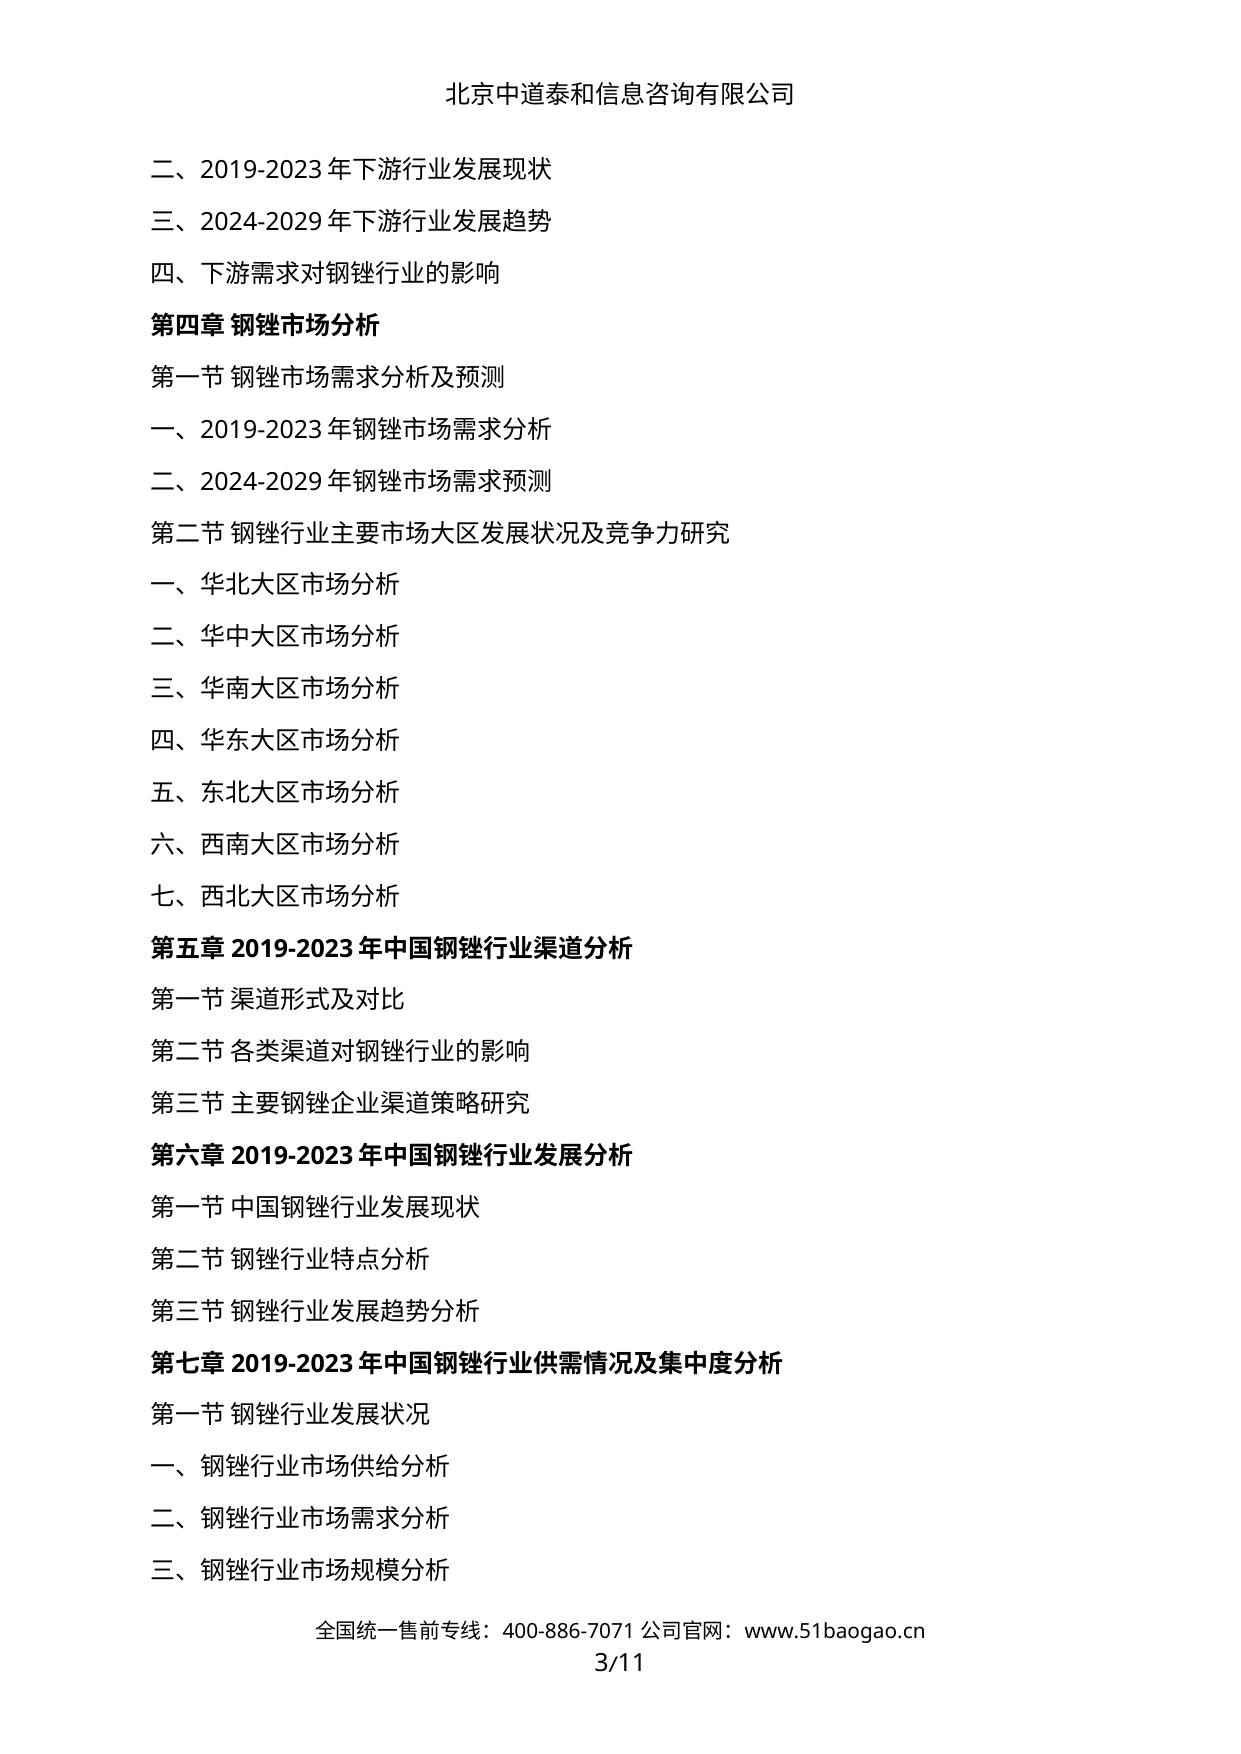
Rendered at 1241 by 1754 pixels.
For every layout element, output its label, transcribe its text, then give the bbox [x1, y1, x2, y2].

text 三、2024-2029年下游行业发展趋势 [150, 202, 1090, 238]
text 六、西南大区市场分析 [150, 824, 1090, 861]
text 三、华南大区市场分析 [150, 669, 1090, 705]
text 四、华东大区市场分析 [150, 721, 1090, 757]
text 第三节 主要钢锉企业渠道策略研究 [150, 1084, 1090, 1120]
text 一、钢锉行业市场供给分析 [150, 1447, 1090, 1483]
text 第七章 2019-2023年中国钢锉行业供需情况及集中度分析 [150, 1343, 1090, 1379]
text 第二节 各类渠道对钢锉行业的影响 [150, 1032, 1090, 1068]
text 一、华北大区市场分析 [150, 565, 1090, 601]
text 第三节 钢锉行业发展趋势分析 [150, 1291, 1090, 1327]
text 三、钢锉行业市场规模分析 [150, 1551, 1090, 1587]
text 第四章 钢锉市场分析 [150, 306, 1090, 342]
text 二、2024-2029年钢锉市场需求预测 [150, 461, 1090, 497]
text 第一节 中国钢锉行业发展现状 [150, 1187, 1090, 1224]
text 二、2019-2023年下游行业发展现状 [150, 150, 1090, 186]
text 第一节 渠道形式及对比 [150, 980, 1090, 1016]
text 二、钢锉行业市场需求分析 [150, 1499, 1090, 1535]
text 五、东北大区市场分析 [150, 772, 1090, 809]
text 二、华中大区市场分析 [150, 617, 1090, 653]
text 第一节 钢锉市场需求分析及预测 [150, 357, 1090, 394]
text 第二节 钢锉行业特点分析 [150, 1239, 1090, 1276]
text 第五章 2019-2023年中国钢锉行业渠道分析 [150, 928, 1090, 964]
text 四、下游需求对钢锉行业的影响 [150, 254, 1090, 290]
text 一、2019-2023年钢锉市场需求分析 [150, 409, 1090, 446]
text 七、西北大区市场分析 [150, 876, 1090, 912]
text 第六章 2019-2023年中国钢锉行业发展分析 [150, 1136, 1090, 1172]
text 第一节 钢锉行业发展状况 [150, 1395, 1090, 1431]
text 第二节 钢锉行业主要市场大区发展状况及竞争力研究 [150, 513, 1090, 549]
